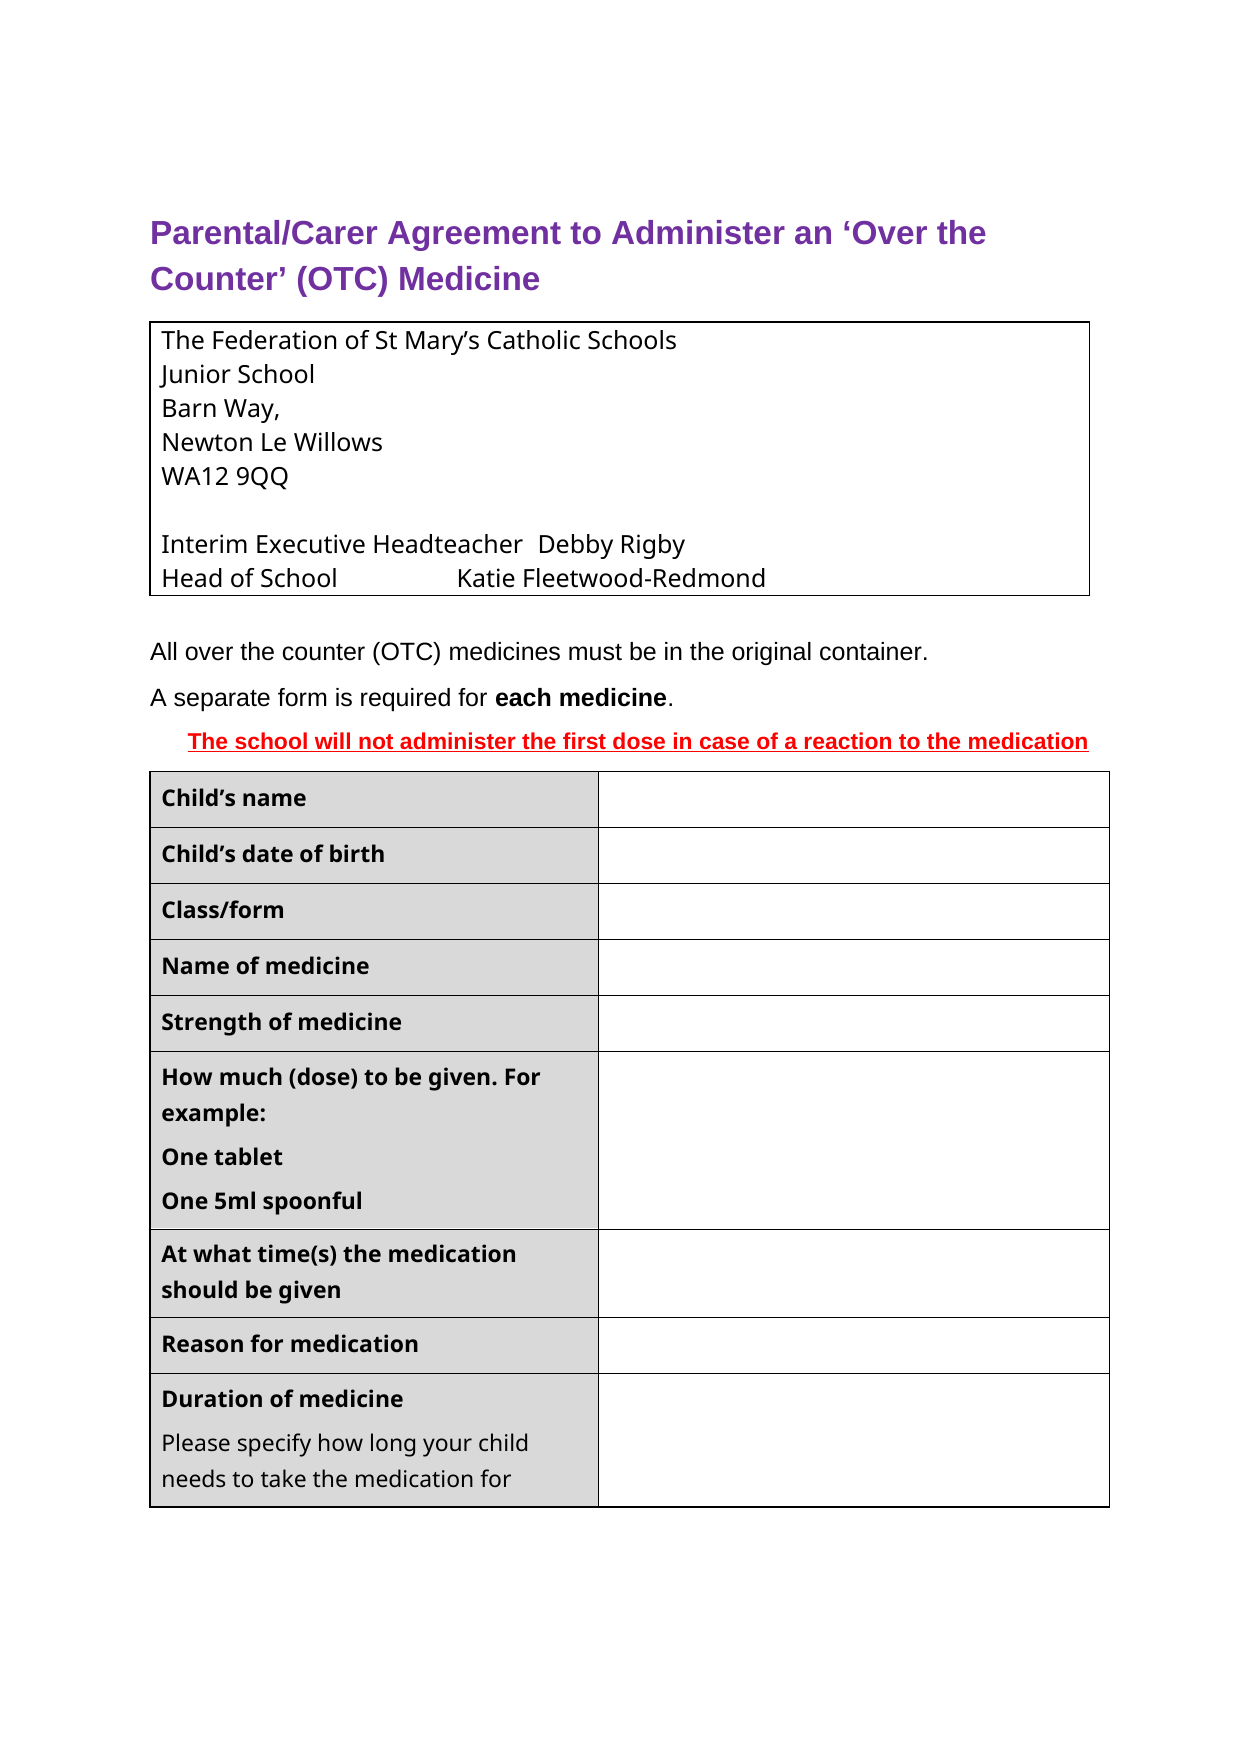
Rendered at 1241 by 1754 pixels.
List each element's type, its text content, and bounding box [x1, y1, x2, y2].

table_cell [599, 1052, 1109, 1228]
table_cell Name of medicine [151, 940, 598, 995]
table_header [599, 772, 1109, 827]
text Parental/Carer Agreement to Administer an ‘Over the Counter’ (OTC) Medicine [150, 213, 1090, 297]
table_cell At what time(s) the medication should be given [151, 1230, 598, 1317]
table_header Child’s name [151, 772, 598, 827]
table_cell [599, 1374, 1109, 1506]
table_cell Strength of medicine [151, 996, 598, 1051]
table_cell [599, 884, 1109, 939]
table_cell How much (dose) to be given. For example: One tablet One 5ml spoonful [151, 1052, 598, 1228]
table_cell [599, 828, 1109, 883]
table_header The Federation of St Mary’s Catholic Schools Junior School Barn Way, Newton Le Willows WA12 9QQ Interim Executive Headteacher Debby Rigby Head of School Katie Fleetwood-Redmond [151, 323, 1089, 595]
table_cell Class/form [151, 884, 598, 939]
table_cell Duration of medicine Please specify how long your child needs to take the medication for [151, 1374, 598, 1506]
text All over the counter (OTC) medicines must be in the original container. [150, 637, 1090, 666]
text A separate form is required for each medicine. [150, 683, 1090, 712]
table_cell Reason for medication [151, 1318, 598, 1373]
table_cell [599, 1230, 1109, 1317]
table_cell [599, 1318, 1109, 1373]
text The school will not administer the first dose in case of a reaction to the medication [187, 728, 1090, 755]
table_cell Child’s date of birth [151, 828, 598, 883]
table_cell [599, 996, 1109, 1051]
table_cell [599, 940, 1109, 995]
